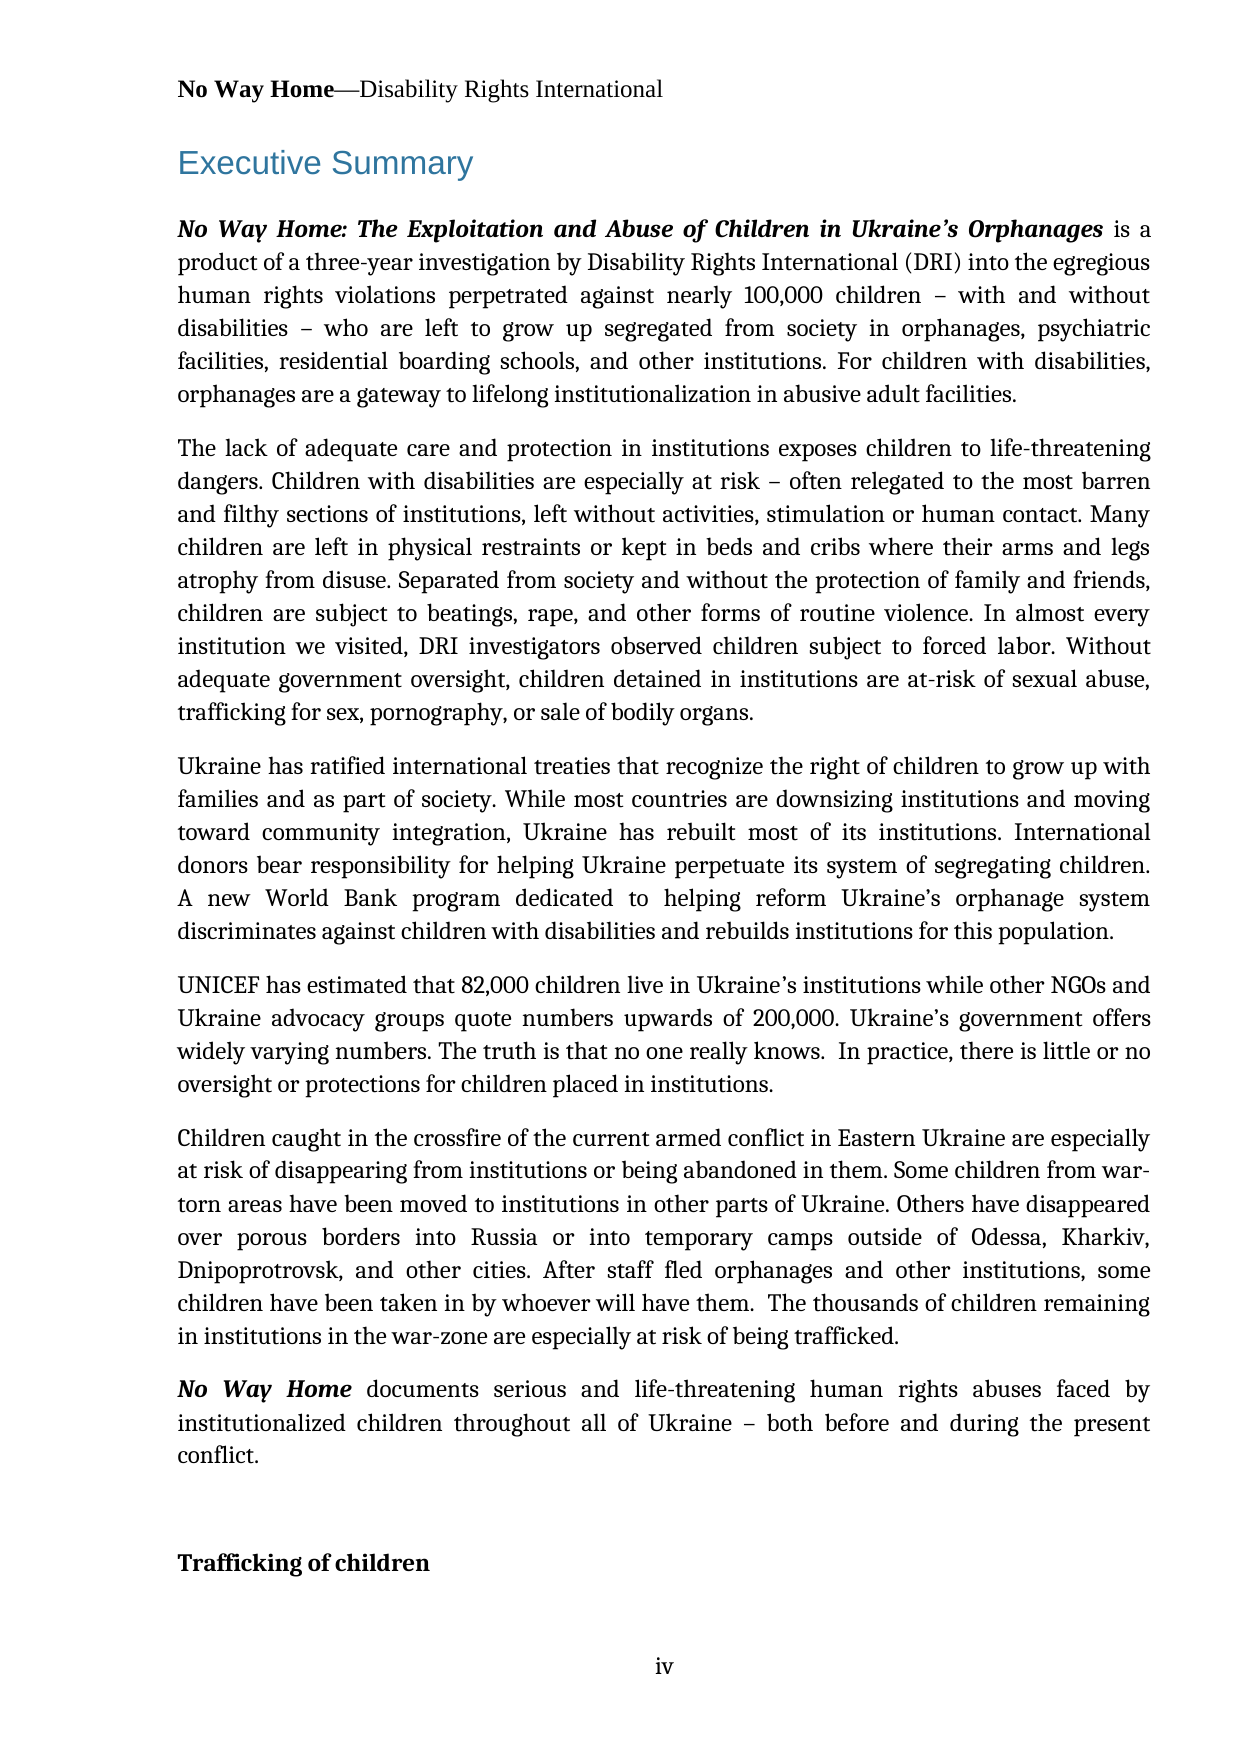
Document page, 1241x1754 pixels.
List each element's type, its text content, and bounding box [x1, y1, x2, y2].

text The lack of adequate care and protection in institutions exposes children to life-threatening dangers. Children with disabilities are especially at risk – often relegated to the most barren and filthy sections of institutions, left without activities, stimulation or human contact. Many children are left in physical restraints or kept in beds and cribs where their arms and legs atrophy from disuse. Separated from society and without the protection of family and friends, children are subject to beatings, rape, and other forms of routine violence. In almost every institution we visited, DRI investigators observed children subject to forced labor. Without adequate government oversight, children detained in institutions are at-risk of sexual abuse, trafficking for sex, pornography, or sale of bodily organs. [177, 433, 1152, 726]
text Ukraine has ratified international treaties that recognize the right of children to grow up with families and as part of society. While most countries are downsizing institutions and moving toward community integration, Ukraine has rebuilt most of its institutions. International donors bear responsibility for helping Ukraine perpetuate its system of segregating children. A new World Bank program dedicated to helping reform Ukraine’s orphanage system discriminates against children with disabilities and rebuilds institutions for this population. [177, 752, 1152, 945]
text Trafficking of children [177, 1549, 1152, 1578]
text Children caught in the crossfire of the current armed conflict in Eastern Ukraine are especially at risk of disappearing from institutions or being abandoned in them. Some children from war-torn areas have been moved to institutions in other parts of Ukraine. Others have disappeared over porous borders into Russia or into temporary camps outside of Odessa, Kharkiv, Dnipoprotrovsk, and other cities. After staff fled orphanages and other institutions, some children have been taken in by whoever will have them. The thousands of children remaining in institutions in the war-zone are especially at risk of being trafficked. [177, 1123, 1152, 1350]
subtitle Executive Summary [177, 143, 1152, 182]
text No Way Home: The Exploitation and Abuse of Children in Ukraine’s Orphanages is a product of a three-year investigation by Disability Rights International (DRI) into the egregious human rights violations perpetrated against nearly 100,000 children – with and without disabilities – who are left to grow up segregated from society in orphanages, psychiatric facilities, residential boarding schools, and other institutions. For children with disabilities, orphanages are a gateway to lifelong institutionalization in abusive adult facilities. [177, 214, 1152, 408]
text No Way Home documents serious and life-threatening human rights abuses faced by institutionalized children throughout all of Ukraine – both before and during the present conflict. [177, 1375, 1152, 1470]
text UNICEF has estimated that 82,000 children live in Ukraine’s institutions while other NGOs and Ukraine advocacy groups quote numbers upwards of 200,000. Ukraine’s government offers widely varying numbers. The truth is that no one really knows. In practice, there is little or no oversight or protections for children placed in institutions. [177, 971, 1152, 1098]
